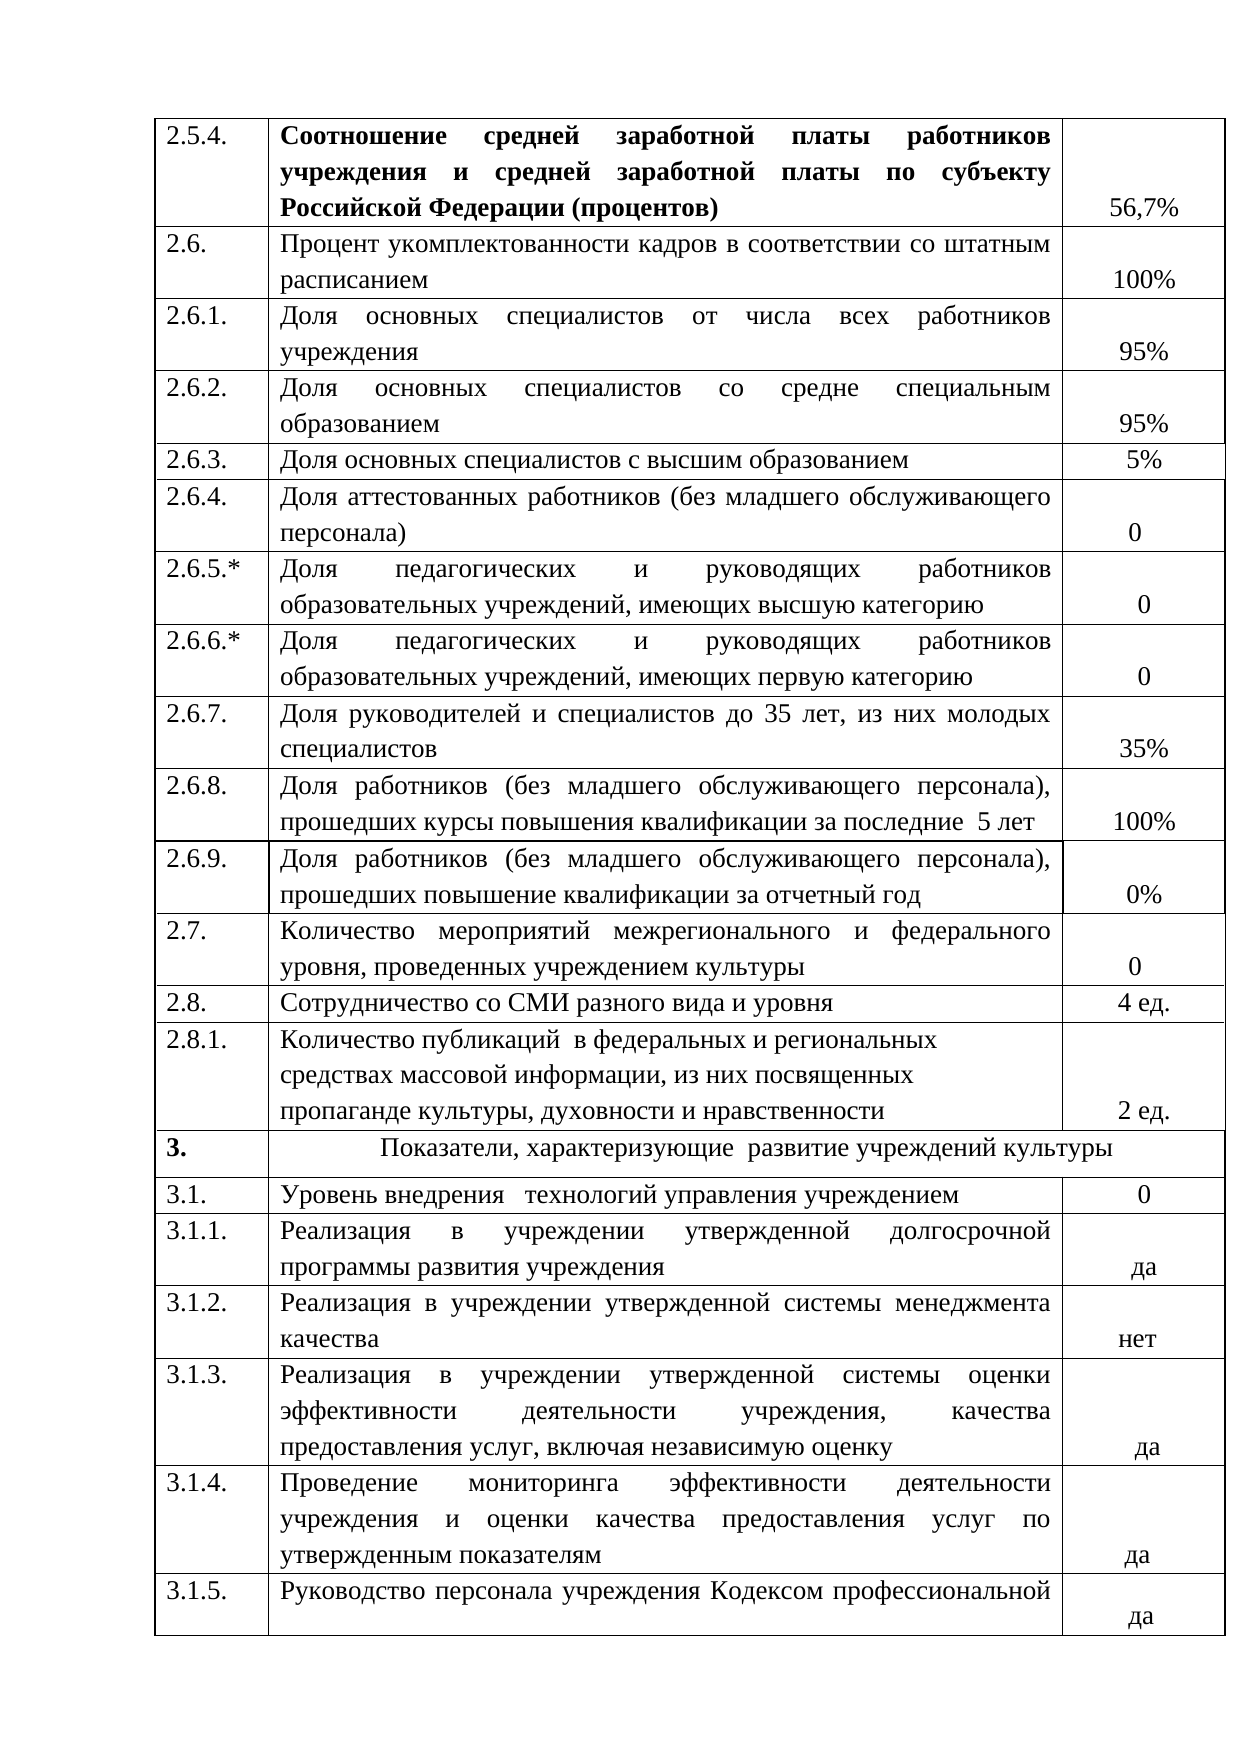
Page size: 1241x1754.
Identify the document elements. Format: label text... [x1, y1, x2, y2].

table_cell 0% [1064, 841, 1224, 913]
table_cell Уровень внедрения технологий управления учреждением [269, 1178, 1062, 1213]
table_cell 3. [156, 1131, 268, 1177]
table_cell 2.6.1. [156, 299, 268, 370]
table_cell Доля аттестованных работников (без младшего обслуживающего персонала) [269, 480, 1062, 551]
table_cell 95% [1063, 299, 1224, 370]
table_cell 100% [1063, 227, 1224, 298]
table_cell 0 [1063, 480, 1224, 551]
table_cell Реализация в учреждении утвержденной системы менеджмента качества [269, 1286, 1062, 1357]
table_cell Доля работников (без младшего обслуживающего персонала), прошедших повышение квалификации за отчетный год [270, 842, 1062, 913]
table_cell 35% [1063, 697, 1224, 768]
table_cell Реализация в учреждении утвержденной системы оценки эффективности деятельности учреждения, качества предоставления услуг, включая независимую оценку [269, 1359, 1062, 1465]
table_cell 3.1.4. [156, 1466, 268, 1573]
table_cell 2.6.5.* [156, 552, 268, 623]
table_cell 2.7. [156, 914, 268, 985]
table_cell да [1063, 1214, 1224, 1285]
table_cell Реализация в учреждении утвержденной долгосрочной программы развития учреждения [269, 1214, 1062, 1285]
table_cell нет [1063, 1286, 1224, 1357]
table_cell 3.1.5. [156, 1574, 268, 1635]
table_cell Доля основных специалистов от числа всех работников учреждения [269, 299, 1062, 370]
table_cell Доля основных специалистов с высшим образованием [269, 444, 1062, 479]
table_cell 2 ед. [1063, 1022, 1225, 1130]
table_cell 3.1.3. [156, 1359, 268, 1465]
table_cell 3.1.2. [156, 1286, 268, 1357]
table_cell Проведение мониторинга эффективности деятельности учреждения и оценки качества предоставления услуг по утвержденным показателям [269, 1466, 1062, 1573]
table_cell 56,7% [1063, 119, 1224, 226]
table_cell 2.5.4. [156, 119, 268, 226]
table_cell 5% [1063, 444, 1225, 479]
table_cell Доля работников (без младшего обслуживающего персонала), прошедших курсы повышения квалификации за последние 5 лет [269, 769, 1062, 840]
table_cell да [1063, 1574, 1224, 1635]
table_cell Сотрудничество со СМИ разного вида и уровня [269, 986, 1062, 1022]
table_cell Доля основных специалистов со средне специальным образованием [269, 371, 1062, 443]
table_cell Показатели, характеризующие развитие учреждений культуры [269, 1131, 1224, 1177]
table_cell Количество мероприятий межрегионального и федерального уровня, проведенных учреждением культуры [269, 914, 1062, 985]
table_cell 2.6.9. [156, 842, 268, 913]
table_cell Доля педагогических и руководящих работников образовательных учреждений, имеющих высшую категорию [269, 552, 1062, 623]
table_cell Доля педагогических и руководящих работников образовательных учреждений, имеющих первую категорию [269, 625, 1062, 696]
table_cell 3.1.1. [156, 1214, 268, 1285]
table_cell 3.1. [156, 1178, 268, 1213]
table_cell Соотношение средней заработной платы работников учреждения и средней заработной платы по субъекту Российской Федерации (процентов) [269, 119, 1062, 226]
table_cell да [1063, 1359, 1224, 1465]
table_cell Процент укомплектованности кадров в соответствии со штатным расписанием [269, 227, 1062, 298]
table_cell 0 [1063, 552, 1224, 623]
table_cell 2.6.8. [156, 769, 268, 840]
table_cell 0 [1063, 1178, 1224, 1213]
table_cell 95% [1063, 371, 1224, 443]
table_cell Доля руководителей и специалистов до 35 лет, из них молодых специалистов [269, 697, 1062, 768]
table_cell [269, 1574, 1062, 1635]
table_cell 2.6.2. [156, 371, 268, 443]
table_cell 2.8. [156, 986, 268, 1022]
table_cell Количество публикаций в федеральных и региональных средствах массовой информации, из них посвященных пропаганде культуры, духовности и нравственности [269, 1023, 1062, 1130]
table_cell 2.6. [156, 227, 268, 298]
table_cell 4 ед. [1063, 985, 1225, 1022]
table_cell 2.6.3. [156, 444, 268, 479]
table_cell 2.6.7. [156, 697, 268, 768]
table_cell 0 [1063, 914, 1225, 985]
table_cell да [1063, 1466, 1224, 1573]
table_cell 2.6.4. [156, 480, 268, 551]
table_cell 0 [1063, 625, 1224, 696]
table_cell 2.6.6.* [156, 625, 268, 696]
table_cell 100% [1063, 769, 1224, 840]
table_cell 2.8.1. [156, 1023, 268, 1130]
